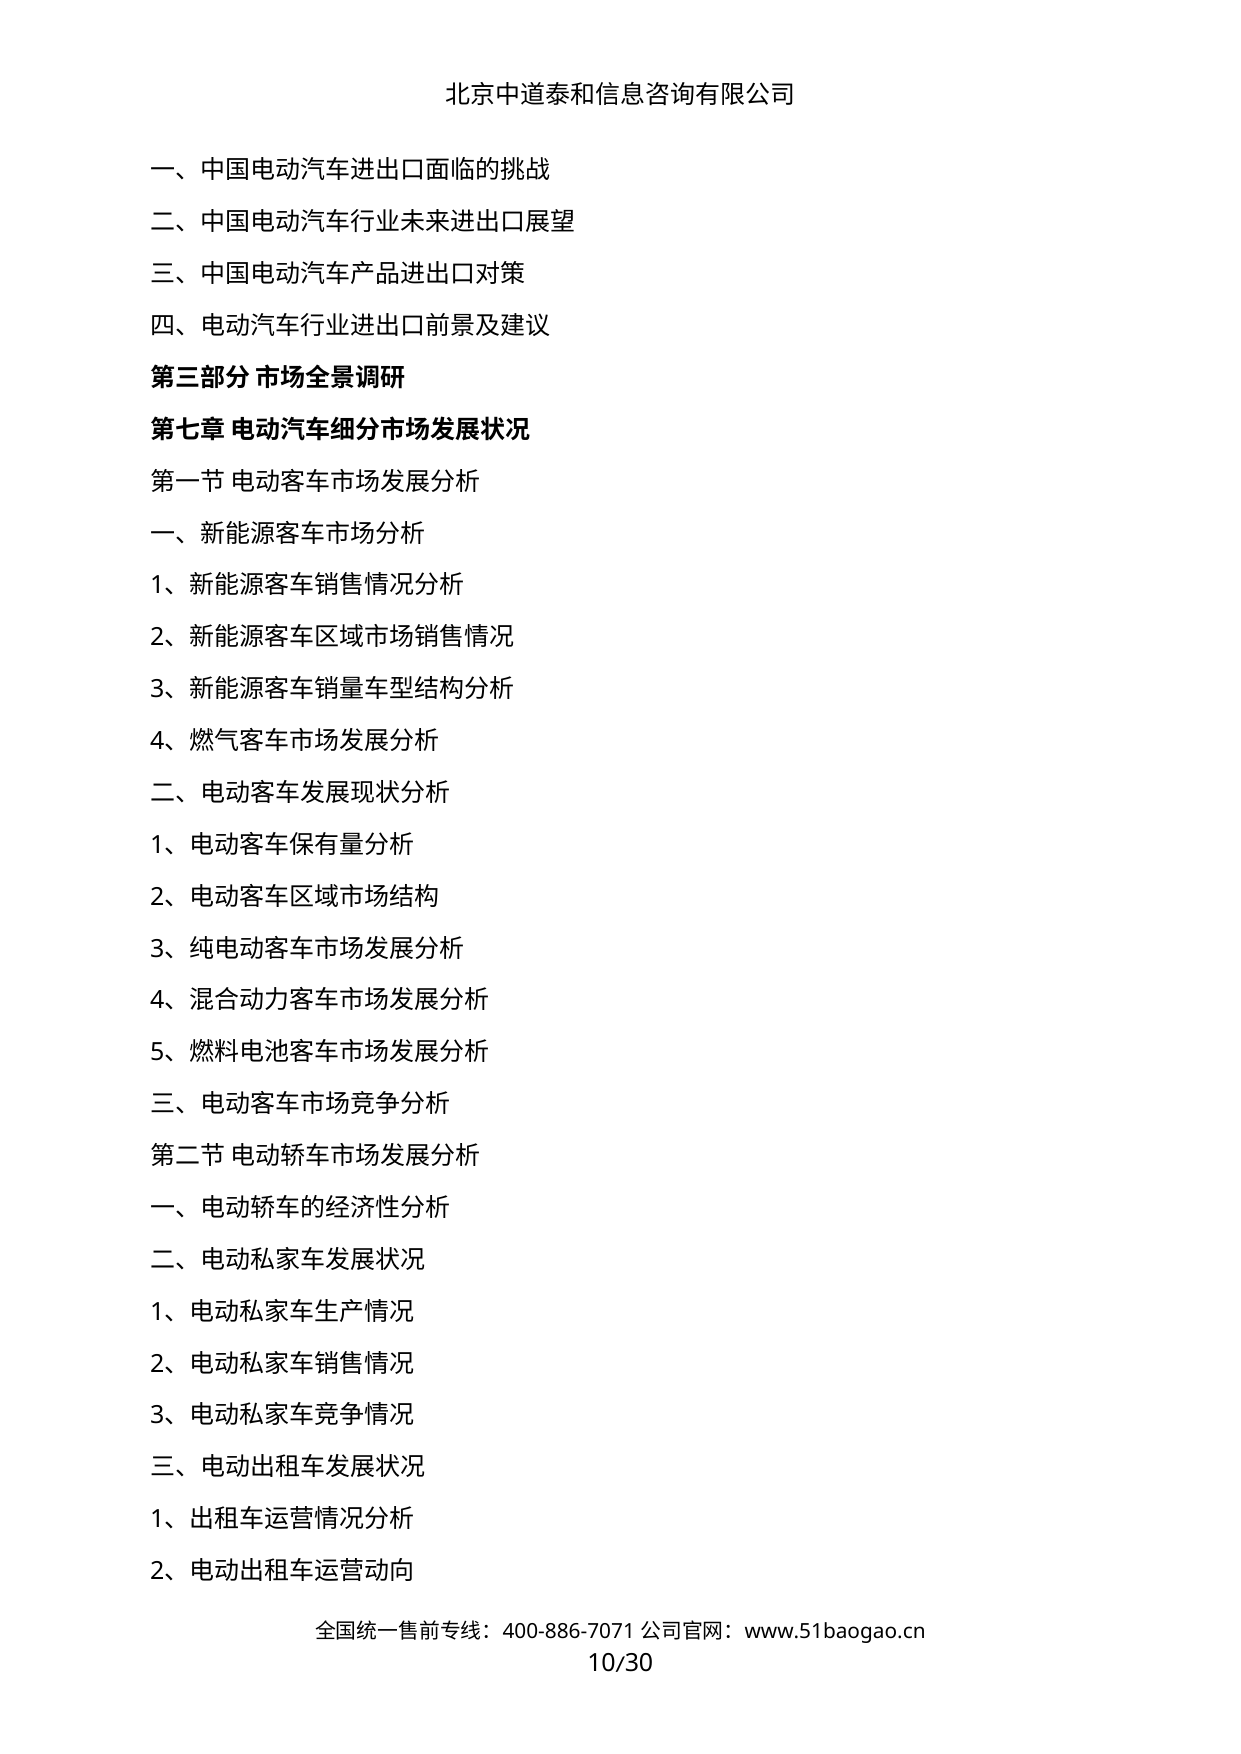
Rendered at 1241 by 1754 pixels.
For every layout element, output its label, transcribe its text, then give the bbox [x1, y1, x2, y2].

text 1、新能源客车销售情况分析 [150, 565, 1090, 601]
text 5、燃料电池客车市场发展分析 [150, 1032, 1090, 1068]
text 二、中国电动汽车行业未来进出口展望 [150, 202, 1090, 238]
text 1、出租车运营情况分析 [150, 1499, 1090, 1535]
text 2、新能源客车区域市场销售情况 [150, 617, 1090, 653]
text 3、电动私家车竞争情况 [150, 1395, 1090, 1431]
text 1、电动客车保有量分析 [150, 824, 1090, 861]
text 四、电动汽车行业进出口前景及建议 [150, 306, 1090, 342]
text 一、中国电动汽车进出口面临的挑战 [150, 150, 1090, 186]
text 2、电动出租车运营动向 [150, 1551, 1090, 1587]
text 二、电动客车发展现状分析 [150, 772, 1090, 809]
text 三、电动出租车发展状况 [150, 1447, 1090, 1483]
text 1、电动私家车生产情况 [150, 1291, 1090, 1327]
text 一、电动轿车的经济性分析 [150, 1187, 1090, 1224]
text 4、燃气客车市场发展分析 [150, 721, 1090, 757]
text 4、混合动力客车市场发展分析 [150, 980, 1090, 1016]
text 3、纯电动客车市场发展分析 [150, 928, 1090, 964]
text 第七章 电动汽车细分市场发展状况 [150, 409, 1090, 446]
text 2、电动私家车销售情况 [150, 1343, 1090, 1379]
text 第三部分 市场全景调研 [150, 357, 1090, 394]
text 2、电动客车区域市场结构 [150, 876, 1090, 912]
text 一、新能源客车市场分析 [150, 513, 1090, 549]
text 3、新能源客车销量车型结构分析 [150, 669, 1090, 705]
text 第一节 电动客车市场发展分析 [150, 461, 1090, 497]
text 三、中国电动汽车产品进出口对策 [150, 254, 1090, 290]
text 二、电动私家车发展状况 [150, 1239, 1090, 1276]
text 三、电动客车市场竞争分析 [150, 1084, 1090, 1120]
text 第二节 电动轿车市场发展分析 [150, 1136, 1090, 1172]
